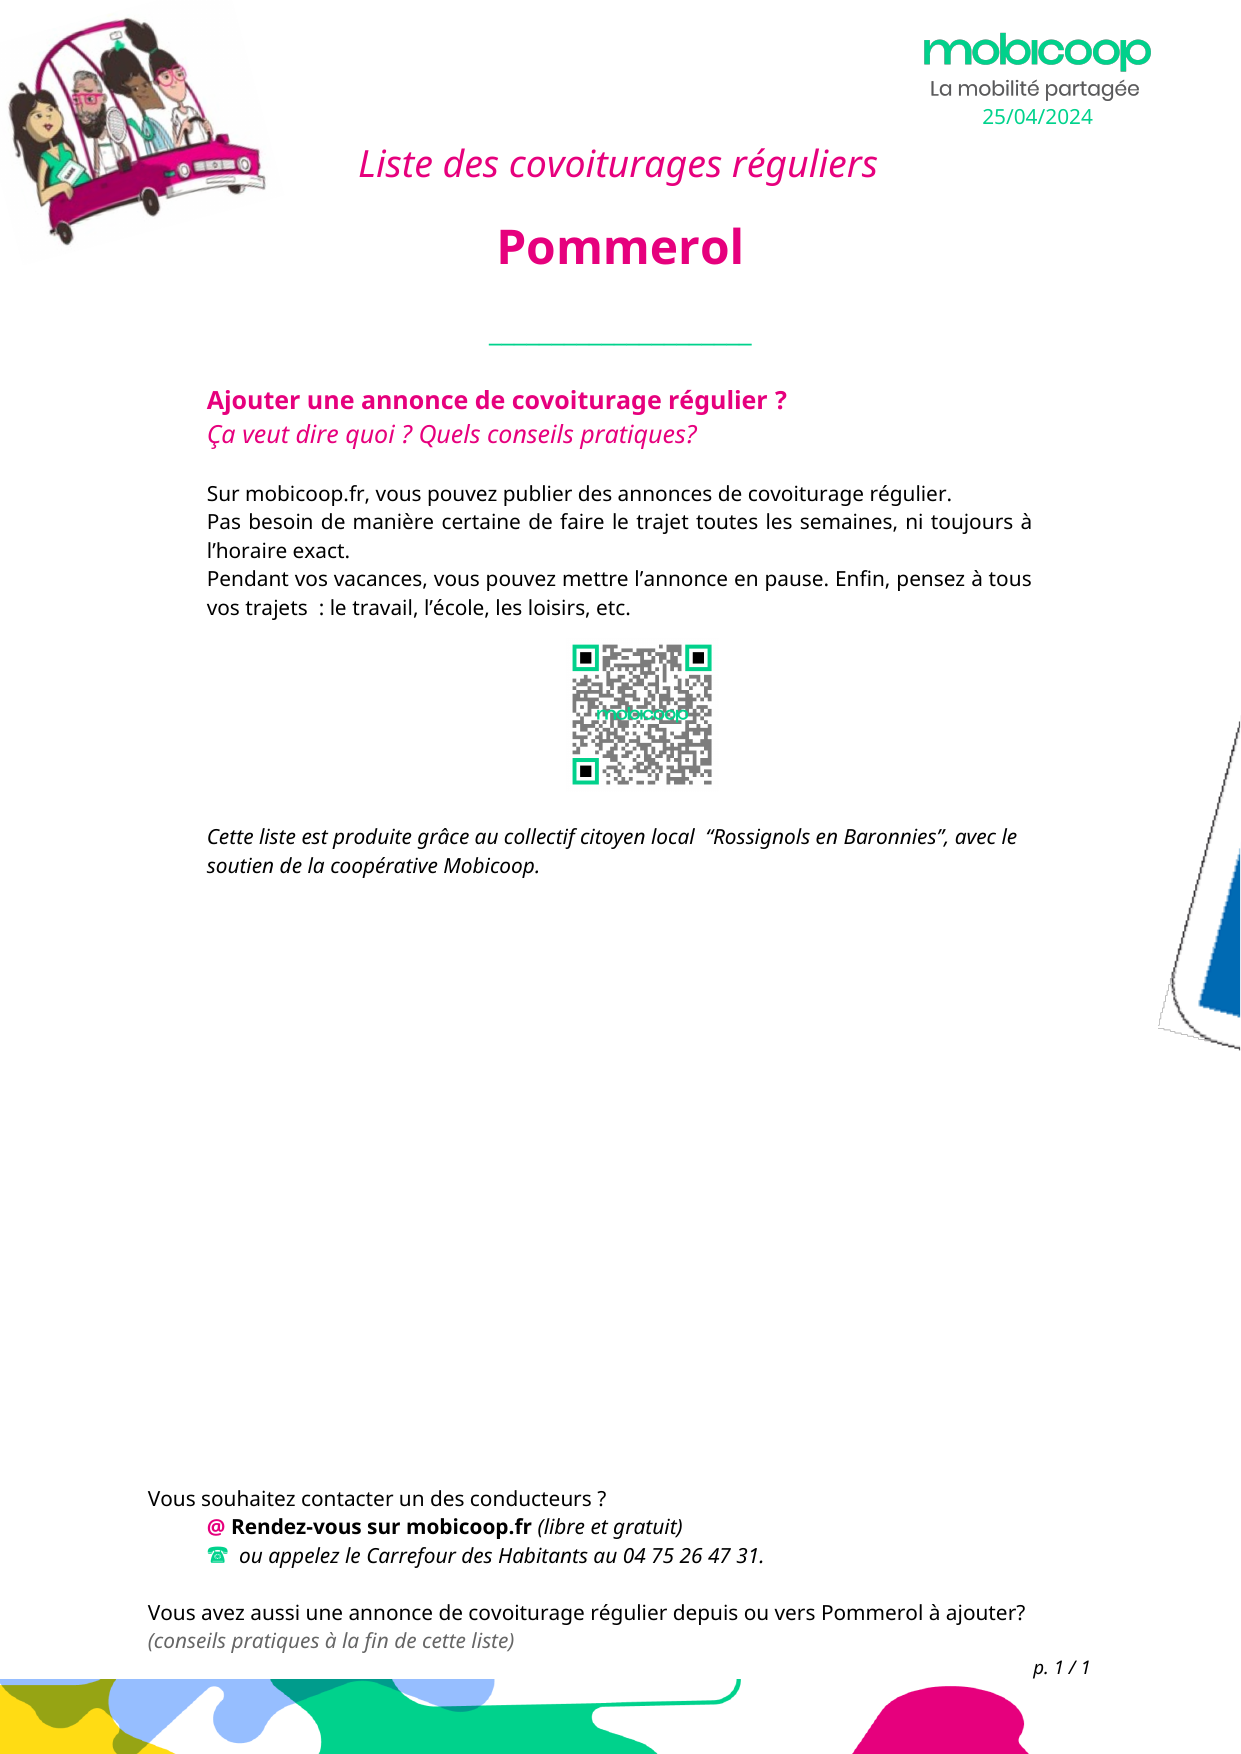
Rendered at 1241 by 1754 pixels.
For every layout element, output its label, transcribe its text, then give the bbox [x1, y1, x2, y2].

picture [1158, 722, 1241, 1050]
subtitle Liste des covoiturages réguliers [148, 137, 1093, 188]
picture [0, 1679, 1237, 1754]
text Cette liste est produite grâce au collectif citoyen local “Rossignols en Baronnies”, avec le soutien de la coopérative Mobicoop. [207, 822, 1033, 879]
picture [565, 638, 719, 792]
title Pommerol [148, 213, 1093, 278]
text Sur mobicoop.fr, vous pouvez publier des annonces de covoiturage régulier. [207, 479, 1033, 507]
text Ajouter une annonce de covoiturage régulier ? Ça veut dire quoi ? Quels conseils pratiques? [207, 382, 1033, 450]
picture [919, 23, 1153, 109]
text Pas besoin de manière certaine de faire le trajet toutes les semaines, ni toujours à l’horaire exact. [207, 507, 1033, 564]
text Pendant vos vacances, vous pouvez mettre l’annonce en pause. Enfin, pensez à tous vos trajets : le travail, l’école, les loisirs, etc. [207, 564, 1033, 621]
text _____________________ [148, 319, 1093, 348]
picture [0, 0, 285, 266]
